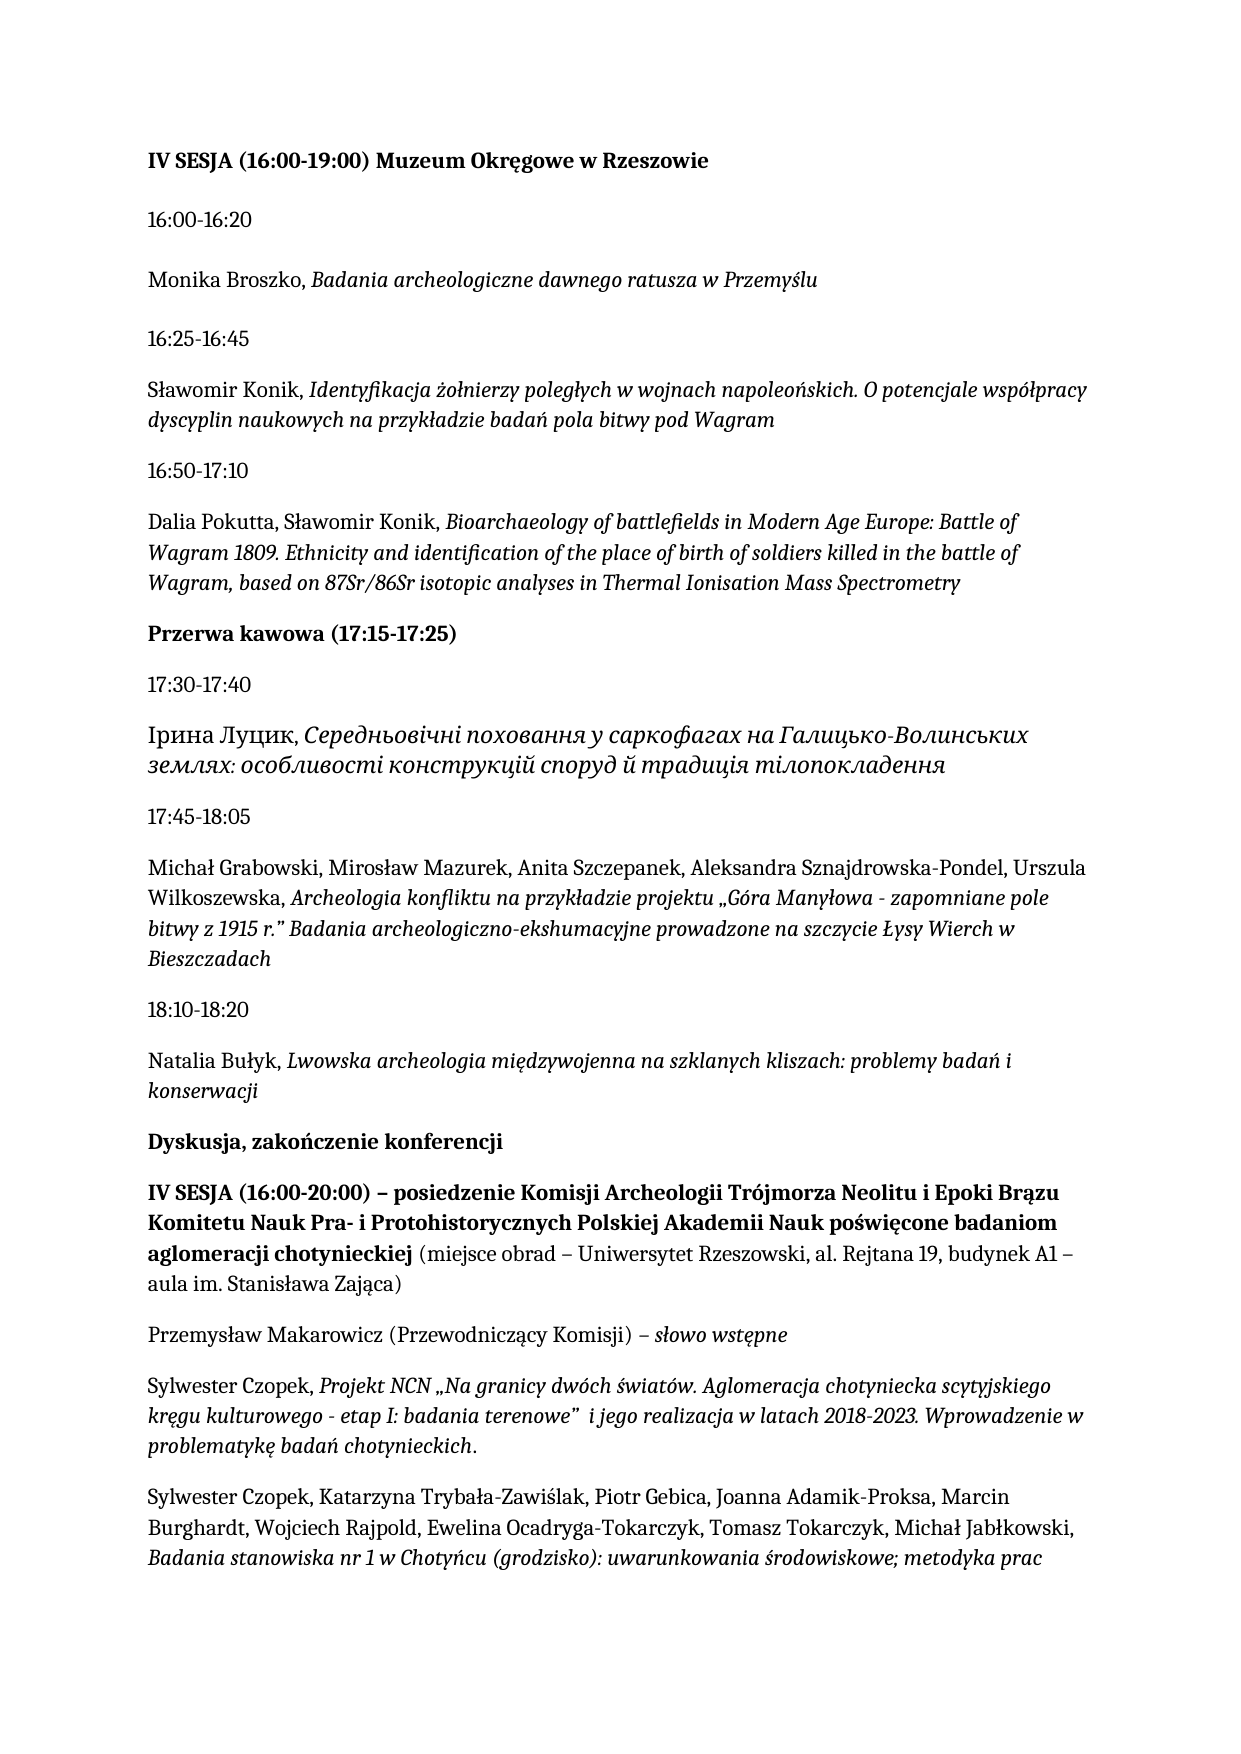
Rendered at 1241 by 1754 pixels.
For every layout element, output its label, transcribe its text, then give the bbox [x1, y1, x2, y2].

text 16:25-16:45 [148, 326, 1093, 352]
text Sylwester Czopek, Projekt NCN „Na granicy dwóch światów. Aglomeracja chotyniecka scytyjskiego kręgu kulturowego - etap I: badania terenowe” i jego realizacja w latach 2018-2023. Wprowadzenie w problematykę badań chotynieckich. [148, 1373, 1093, 1459]
text 17:30-17:40 [148, 672, 1093, 698]
text Sławomir Konik, Identyfikacja żołnierzy poległych w wojnach napoleońskich. O potencjale współpracy dyscyplin naukowych na przykładzie badań pola bitwy pod Wagram [148, 377, 1093, 433]
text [148, 1484, 1093, 1571]
text IV SESJA (16:00-20:00) – posiedzenie Komisji Archeologii Trójmorza Neolitu i Epoki Brązu Komitetu Nauk Pra- i Protohistorycznych Polskiej Akademii Nauk poświęcone badaniom aglomeracji chotynieckiej (miejsce obrad – Uniwersytet Rzeszowski, al. Rejtana 19, budynek A1 – aula im. Stanisława Zająca) [148, 1180, 1093, 1297]
text 17:45-18:05 [148, 804, 1093, 830]
text Monika Broszko, Badania archeologiczne dawnego ratusza w Przemyślu [148, 266, 1093, 293]
text 16:00-16:20 [148, 207, 1093, 233]
text IV SESJA (16:00-19:00) Muzeum Okręgowe w Rzeszowie [148, 148, 1093, 174]
text Przerwa kawowa (17:15-17:25) [148, 621, 1093, 647]
text Ірина Луцик, Середньовічні поховання у саркофагах на Галицько-Волинських землях: особливості конструкцій споруд й традиція тілопокладення [148, 723, 1093, 779]
text Dyskusja, zakończenie konferencji [148, 1129, 1093, 1155]
text Natalia Bułyk, Lwowska archeologia międzywojenna na szklanych kliszach: problemy badań i konserwacji [148, 1048, 1093, 1104]
text 16:50-17:10 [148, 458, 1093, 484]
text Dalia Pokutta, Sławomir Konik, Bioarchaeology of battlefields in Modern Age Europe: Battle of Wagram 1809. Ethnicity and identification of the place of birth of soldiers killed in the battle of Wagram, based on 87Sr/86Sr isotopic analyses in Thermal Ionisation Mass Spectrometry [148, 509, 1093, 596]
text Michał Grabowski, Mirosław Mazurek, Anita Szczepanek, Aleksandra Sznajdrowska-Pondel, Urszula Wilkoszewska, Archeologia konfliktu na przykładzie projektu „Góra Manyłowa - zapomniane pole bitwy z 1915 r.” Badania archeologiczno-ekshumacyjne prowadzone na szczycie Łysy Wierch w Bieszczadach [148, 855, 1093, 972]
text Przemysław Makarowicz (Przewodniczący Komisji) – słowo wstępne [148, 1322, 1093, 1348]
text 18:10-18:20 [148, 997, 1093, 1023]
